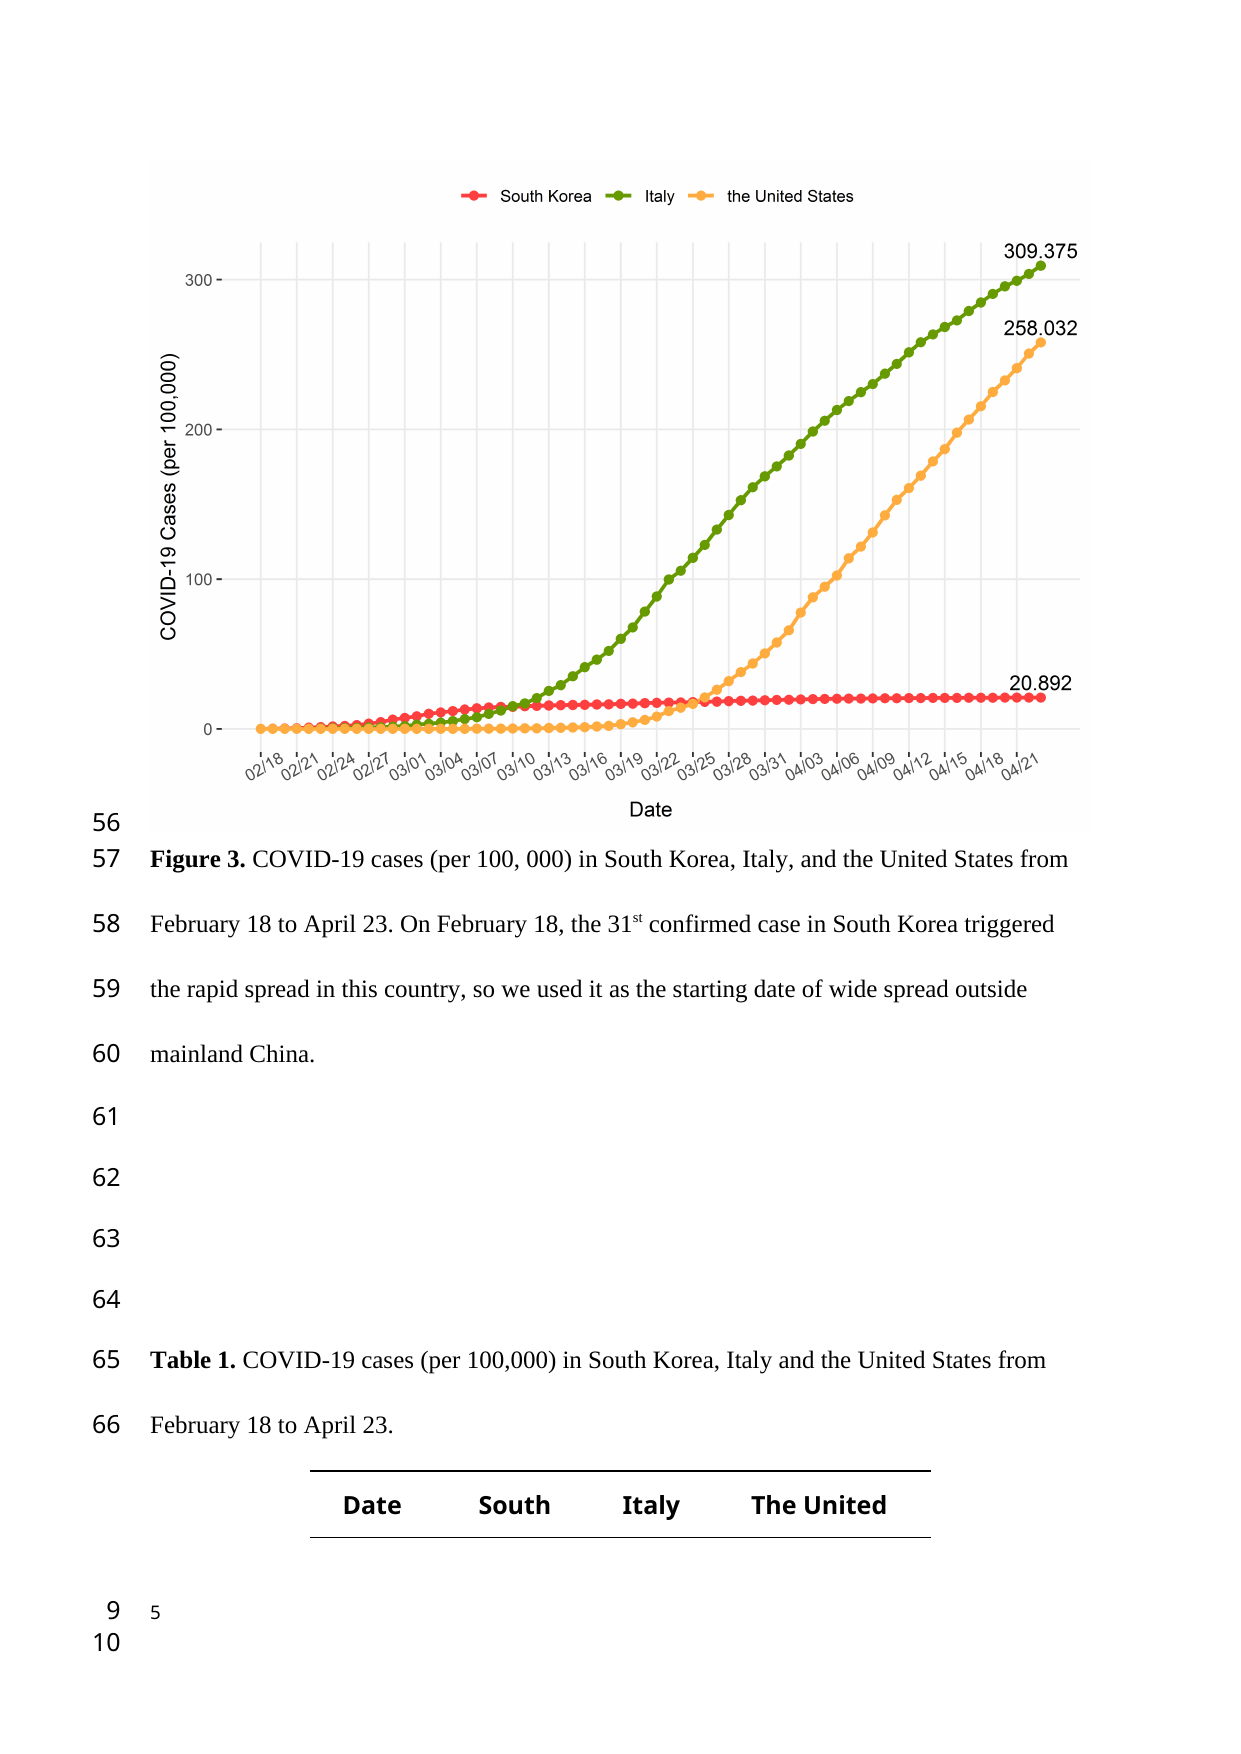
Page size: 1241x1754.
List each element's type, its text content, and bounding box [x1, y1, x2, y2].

table_header The United States [708, 1472, 931, 1537]
text Figure 3. COVID-19 cases (per 100, 000) in South Korea, Italy, and the United States from February 18 to April 23. On February 18, the 31st confirmed case in South Korea triggered the rapid spread in this country, so we used it as the starting date of wide spread outside mainland China. [150, 842, 1090, 1070]
table_header Italy [595, 1472, 707, 1537]
text Table 1. COVID-19 cases (per 100,000) in South Korea, Italy and the United States from February 18 to April 23. [150, 1343, 1090, 1441]
picture [150, 159, 1090, 831]
table_header South Korea [435, 1472, 595, 1537]
table_header Date [310, 1472, 434, 1537]
